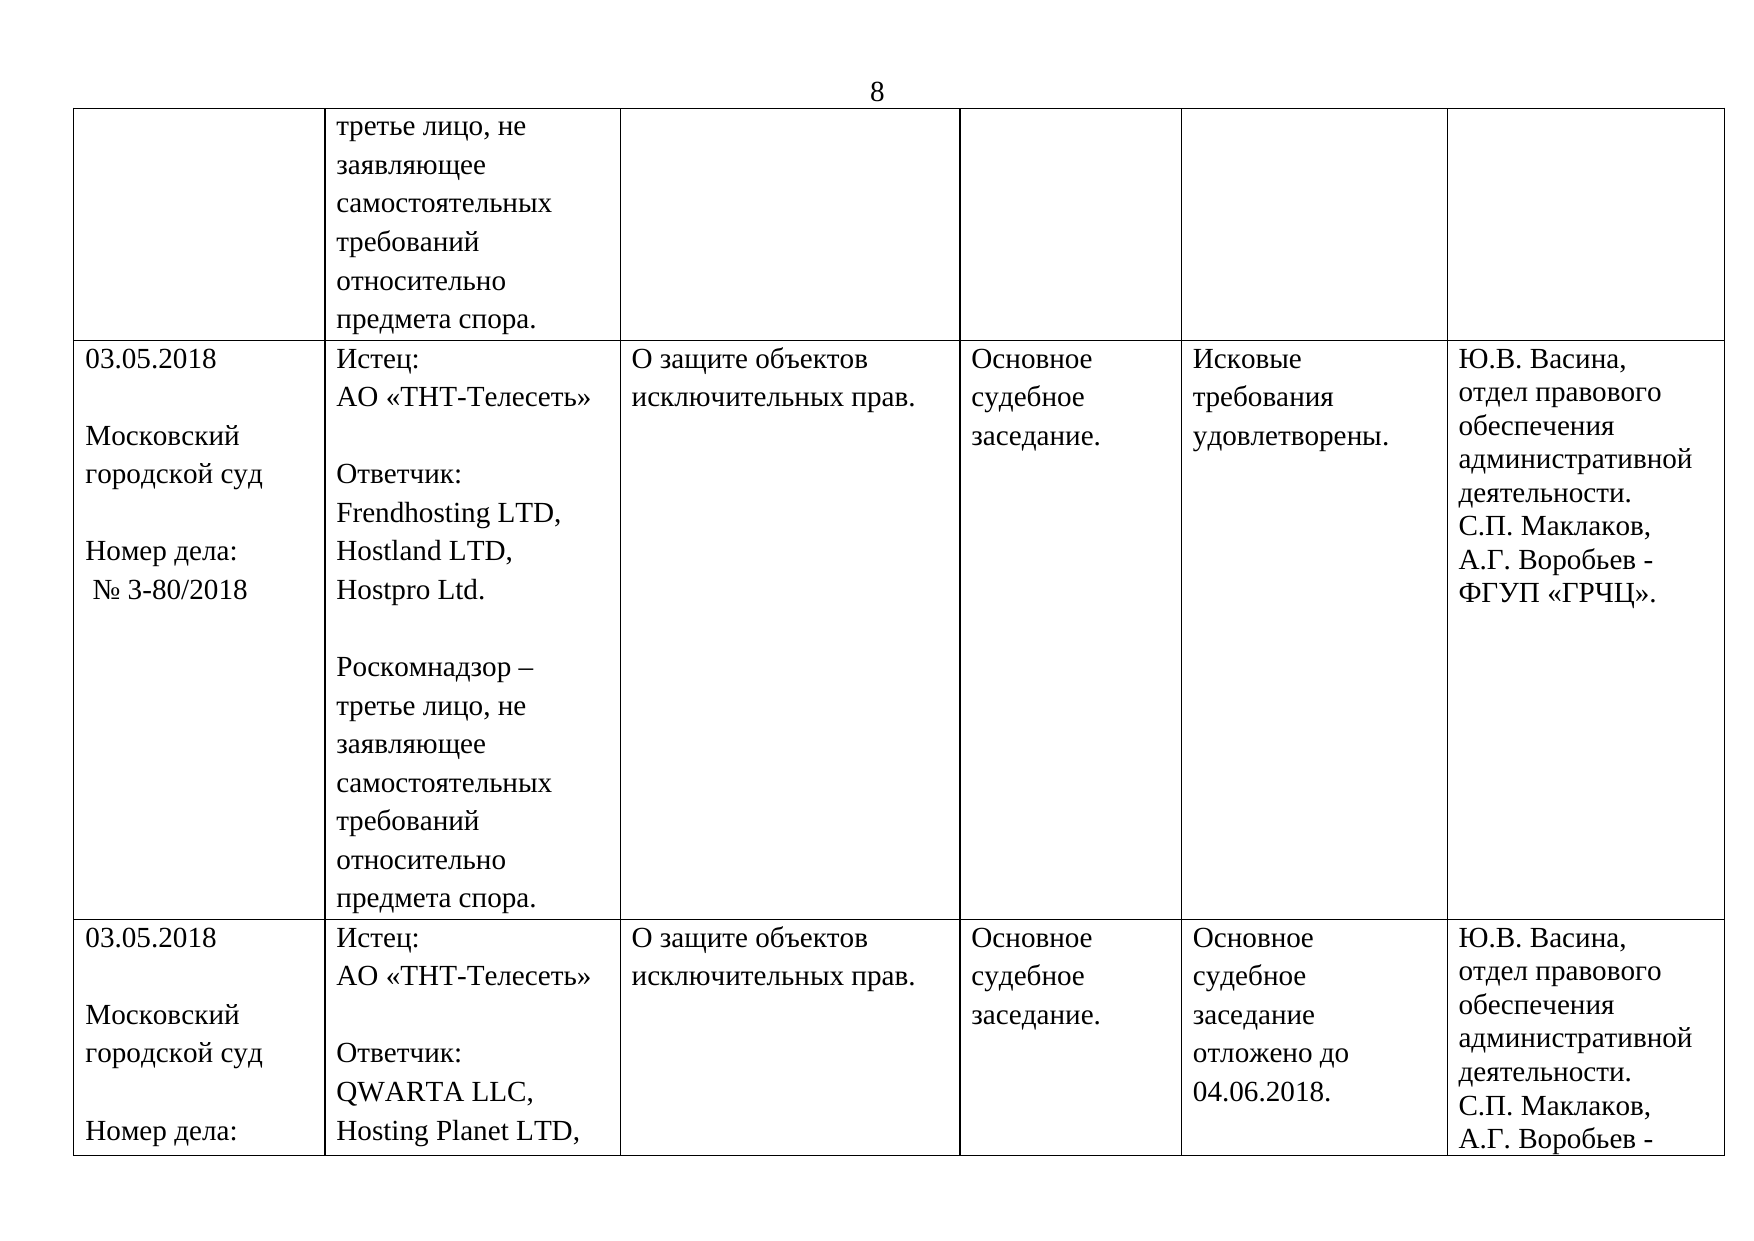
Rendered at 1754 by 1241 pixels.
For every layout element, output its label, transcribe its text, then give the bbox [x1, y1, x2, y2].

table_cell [326, 109, 620, 340]
table_cell О защите объектов исключительных прав. [621, 341, 959, 919]
table_cell Исковые требования удовлетворены. [1182, 341, 1447, 919]
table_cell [74, 920, 324, 1155]
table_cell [1448, 920, 1724, 1155]
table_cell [621, 109, 959, 340]
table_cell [326, 920, 620, 1155]
table_cell 03.05.2018 Московский городской суд Номер дела: № 3-80/2018 [74, 341, 324, 919]
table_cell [74, 109, 324, 340]
table_cell Основное судебное заседание. [961, 341, 1181, 919]
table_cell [621, 920, 959, 1155]
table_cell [961, 109, 1181, 340]
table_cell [1182, 920, 1447, 1155]
table_cell Истец: АО «ТНТ-Телесеть» Ответчик: Frendhosting LTD, Hostland LTD, Hostpro Ltd. Роскомнадзор – третье лицо, не заявляющее самостоятельных требований относительно предмета спора. [326, 341, 620, 919]
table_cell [1448, 109, 1724, 340]
table_cell Ю.В. Васина, отдел правового обеспечения административной деятельности. С.П. Маклаков, А.Г. Воробьев - ФГУП «ГРЧЦ». [1448, 341, 1724, 919]
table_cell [961, 920, 1181, 1155]
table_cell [1182, 109, 1447, 340]
